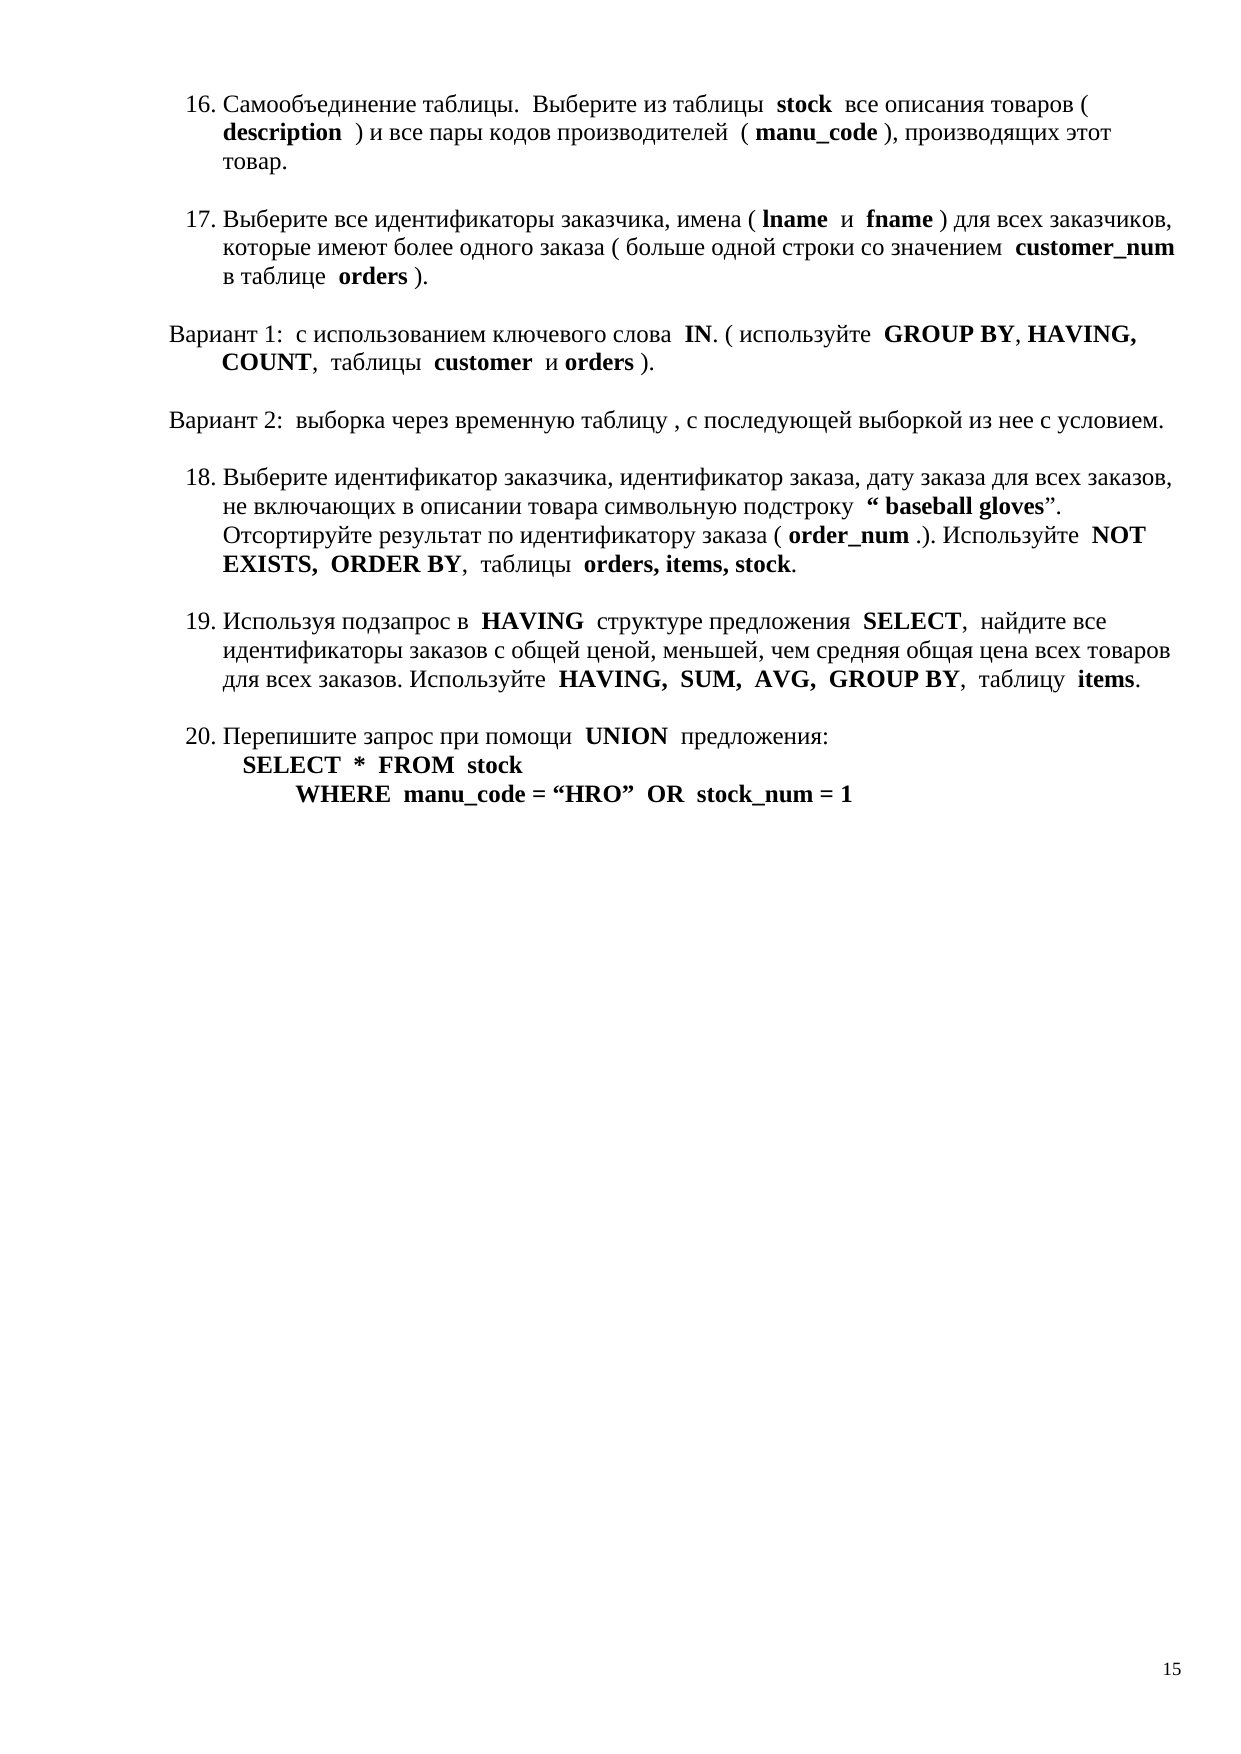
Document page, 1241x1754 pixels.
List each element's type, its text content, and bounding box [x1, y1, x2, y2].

text SELECT * FROM stock [242, 750, 1181, 779]
list Используя подзапрос в HAVING структуре предложения SELECT, найдите все идентификаторы заказов с общей ценой, меньшей, чем средняя общая цена всех товаров для всех заказов. Используйте HAVING, SUM, AVG, GROUP BY, таблицу items. [185, 606, 1181, 692]
text Вариант 1: с использованием ключевого слова IN. ( используйте GROUP BY, HAVING, COUNT, таблицы customer и orders ). [168, 319, 1181, 376]
list Выберите идентификатор заказчика, идентификатор заказа, дату заказа для всех заказов, не включающих в описании товара символьную подстроку “ baseball gloves”. Отсортируйте результат по идентификатору заказа ( order_num .). Используйте NOT EXISTS, ORDER BY, таблицы orders, items, stock. [185, 462, 1181, 577]
text Вариант 2: выборка через временную таблицу , с последующей выборкой из нее с условием. [168, 405, 1181, 434]
text WHERE manu_code = “HRO” OR stock_num = 1 [242, 779, 1181, 807]
list Перепишите запрос при помощи UNION предложения: [185, 721, 1181, 750]
list Выберите все идентификаторы заказчика, имена ( lname и fname ) для всех заказчиков, которые имеют более одного заказа ( больше одной строки со значением customer_num в таблице orders ). [185, 204, 1181, 290]
list Самообъединение таблицы. Выберите из таблицы stock все описания товаров ( description ) и все пары кодов производителей ( manu_code ), производящих этот товар. [185, 89, 1181, 175]
